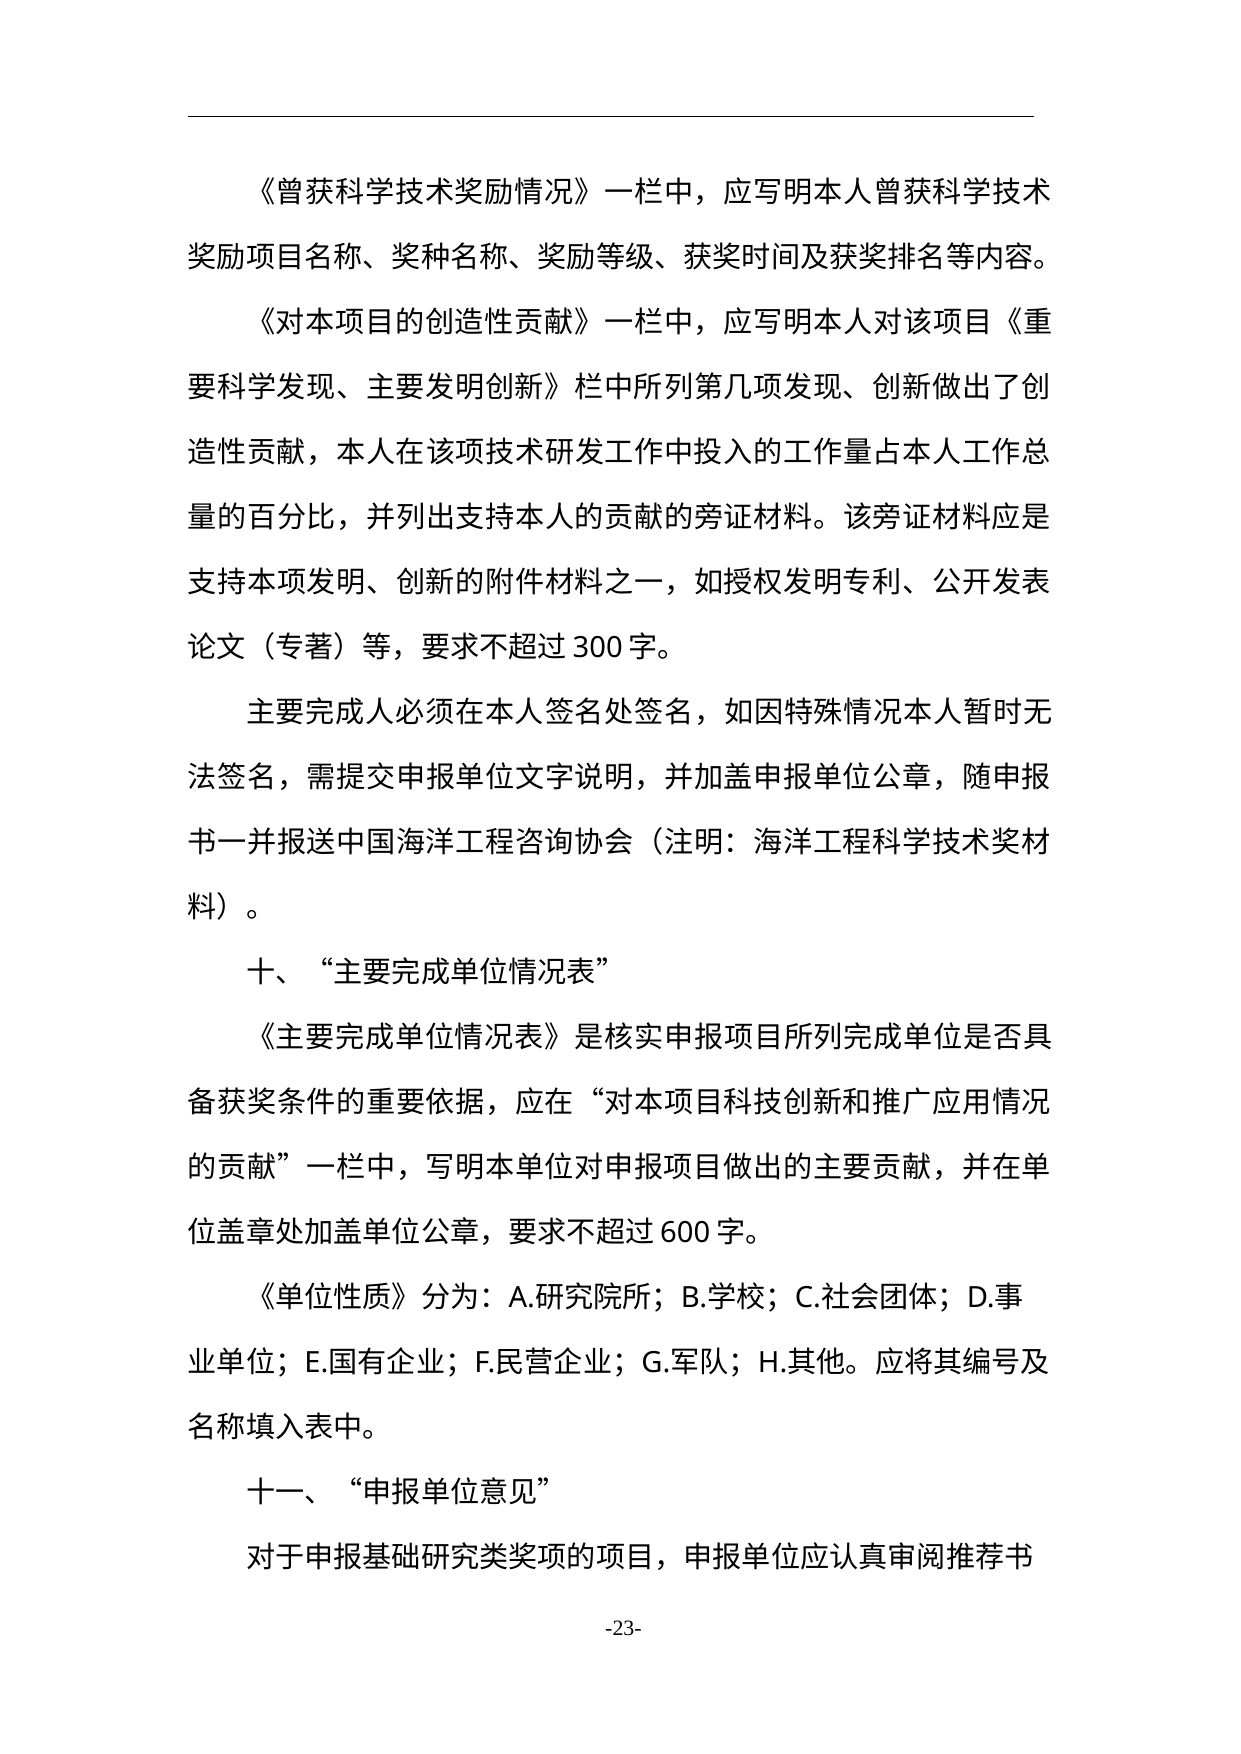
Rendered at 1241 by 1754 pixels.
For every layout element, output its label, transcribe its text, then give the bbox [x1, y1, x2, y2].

text 主要完成人必须在本人签名处签名，如因特殊情况本人暂时无法签名，需提交申报单位文字说明，并加盖申报单位公章，随申报书一并报送中国海洋工程咨询协会（注明：海洋工程科学技术奖材料）。 [187, 677, 1053, 937]
text 《对本项目的创造性贡献》一栏中，应写明本人对该项目《重要科学发现、主要发明创新》栏中所列第几项发现、创新做出了创造性贡献，本人在该项技术研发工作中投入的工作量占本人工作总量的百分比，并列出支持本人的贡献的旁证材料。该旁证材料应是支持本项发明、创新的附件材料之一，如授权发明专利、公开发表论文（专著）等，要求不超过300字。 [187, 287, 1053, 677]
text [187, 1522, 1053, 1587]
text 十、“主要完成单位情况表” [187, 937, 1053, 1002]
text 十一、“申报单位意见” [187, 1457, 1053, 1522]
text 《单位性质》分为：A.研究院所；B.学校；C.社会团体；D.事业单位；E.国有企业；F.民营企业；G.军队；H.其他。应将其编号及名称填入表中。 [187, 1262, 1053, 1457]
text 《主要完成单位情况表》是核实申报项目所列完成单位是否具备获奖条件的重要依据，应在“对本项目科技创新和推广应用情况的贡献”一栏中，写明本单位对申报项目做出的主要贡献，并在单位盖章处加盖单位公章，要求不超过600字。 [187, 1002, 1053, 1262]
text 《曾获科学技术奖励情况》一栏中，应写明本人曾获科学技术奖励项目名称、奖种名称、奖励等级、获奖时间及获奖排名等内容。 [187, 157, 1053, 287]
